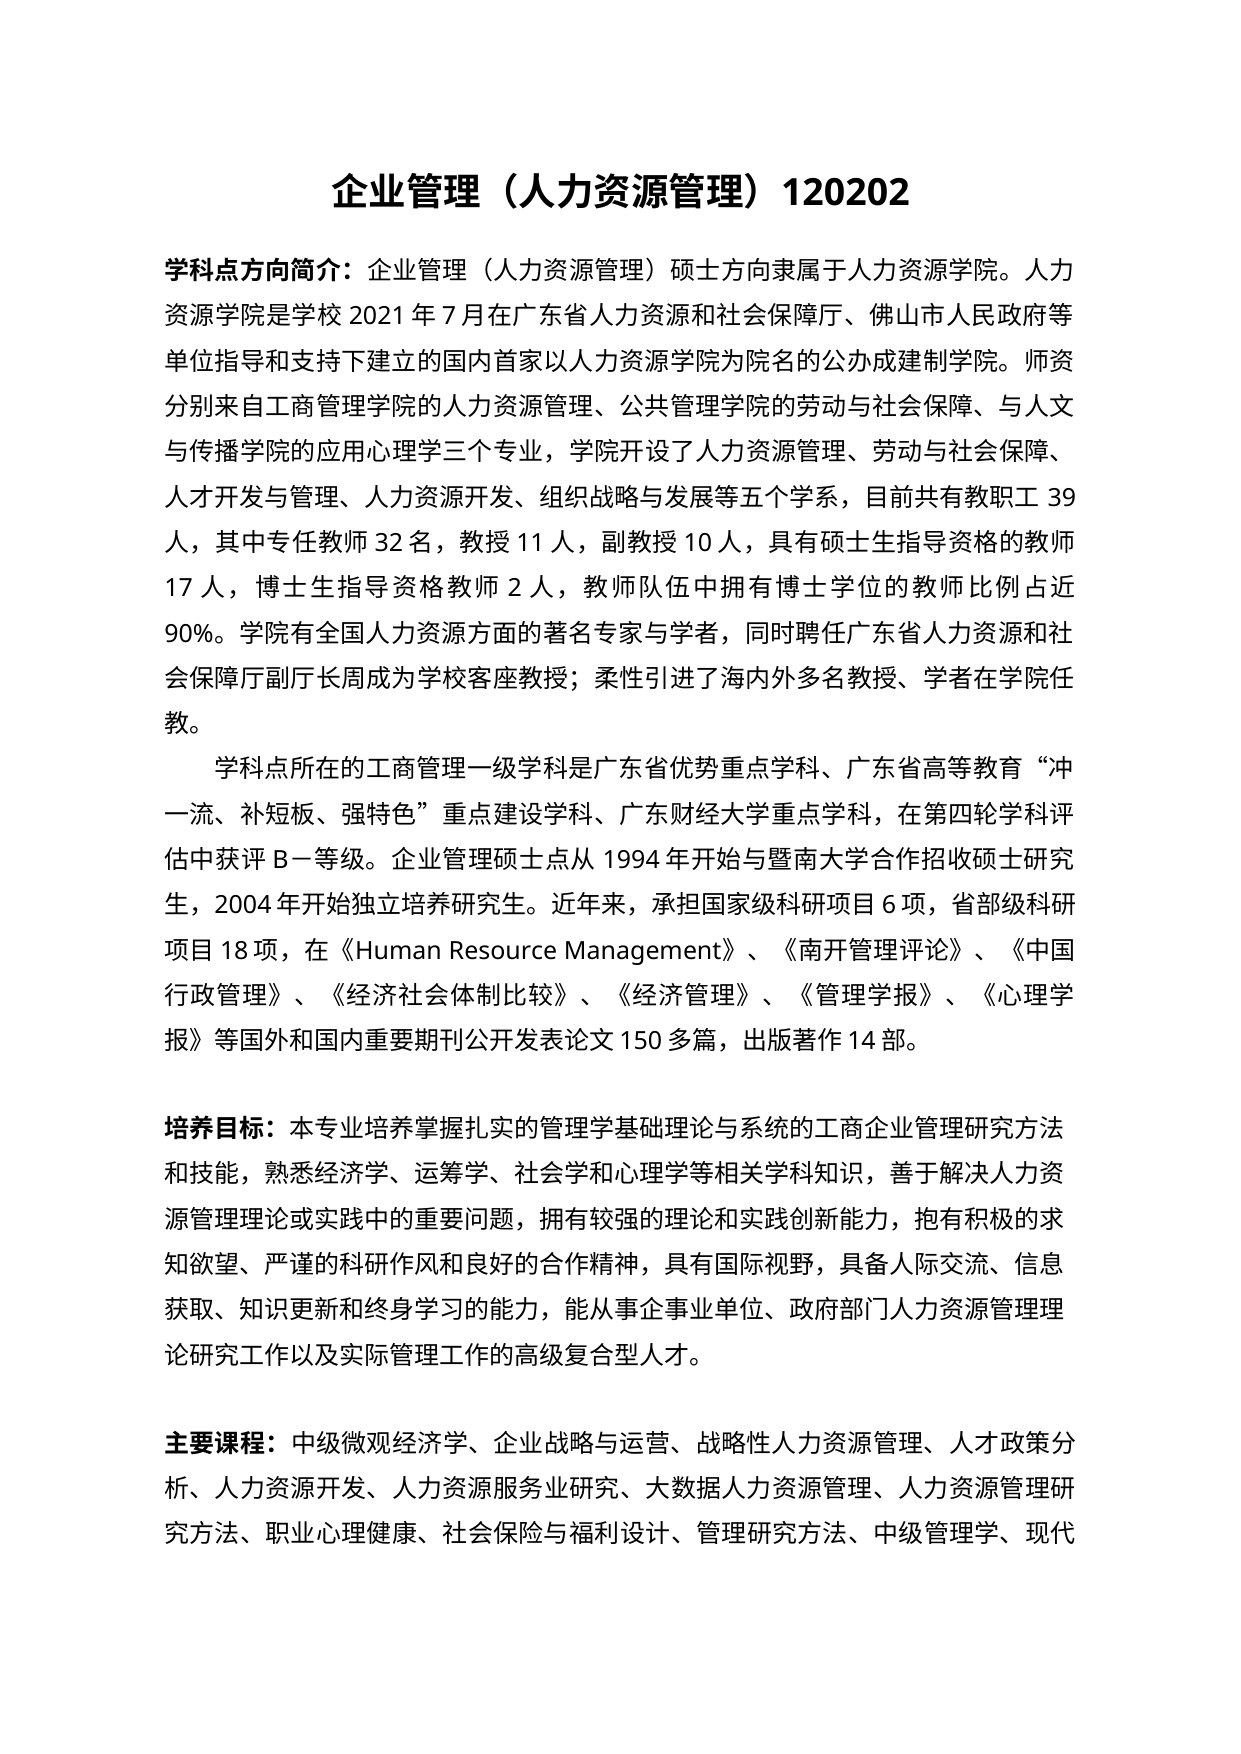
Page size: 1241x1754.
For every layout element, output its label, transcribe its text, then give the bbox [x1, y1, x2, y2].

text 学科点所在的工商管理一级学科是广东省优势重点学科、广东省高等教育“冲一流、补短板、强特色”重点建设学科、广东财经大学重点学科，在第四轮学科评估中获评B－等级。企业管理硕士点从1994年开始与暨南大学合作招收硕士研究生，2004年开始独立培养研究生。近年来，承担国家级科研项目6项，省部级科研项目18项，在《Human Resource Management》、《南开管理评论》、《中国行政管理》、《经济社会体制比较》、《经济管理》、《管理学报》、《心理学报》等国外和国内重要期刊公开发表论文150多篇，出版著作14部。 [164, 749, 1076, 1057]
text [164, 1423, 1076, 1550]
text 企业管理（人力资源管理）120202 [164, 162, 1076, 216]
text 学科点方向简介：企业管理（人力资源管理）硕士方向隶属于人力资源学院。人力资源学院是学校2021年7月在广东省人力资源和社会保障厅、佛山市人民政府等单位指导和支持下建立的国内首家以人力资源学院为院名的公办成建制学院。师资分别来自工商管理学院的人力资源管理、公共管理学院的劳动与社会保障、与人文与传播学院的应用心理学三个专业，学院开设了人力资源管理、劳动与社会保障、人才开发与管理、人力资源开发、组织战略与发展等五个学系，目前共有教职工39人，其中专任教师32名，教授11人，副教授10人，具有硕士生指导资格的教师17人，博士生指导资格教师2人，教师队伍中拥有博士学位的教师比例占近90%。学院有全国人力资源方面的著名专家与学者，同时聘任广东省人力资源和社会保障厅副厅长周成为学校客座教授；柔性引进了海内外多名教授、学者在学院任教。 [164, 251, 1076, 740]
text 培养目标：本专业培养掌握扎实的管理学基础理论与系统的工商企业管理研究方法和技能，熟悉经济学、运筹学、社会学和心理学等相关学科知识，善于解决人力资源管理理论或实践中的重要问题，拥有较强的理论和实践创新能力，抱有积极的求知欲望、严谨的科研作风和良好的合作精神，具有国际视野，具备人际交流、信息获取、知识更新和终身学习的能力，能从事企事业单位、政府部门人力资源管理理论研究工作以及实际管理工作的高级复合型人才。 [164, 1109, 1076, 1371]
